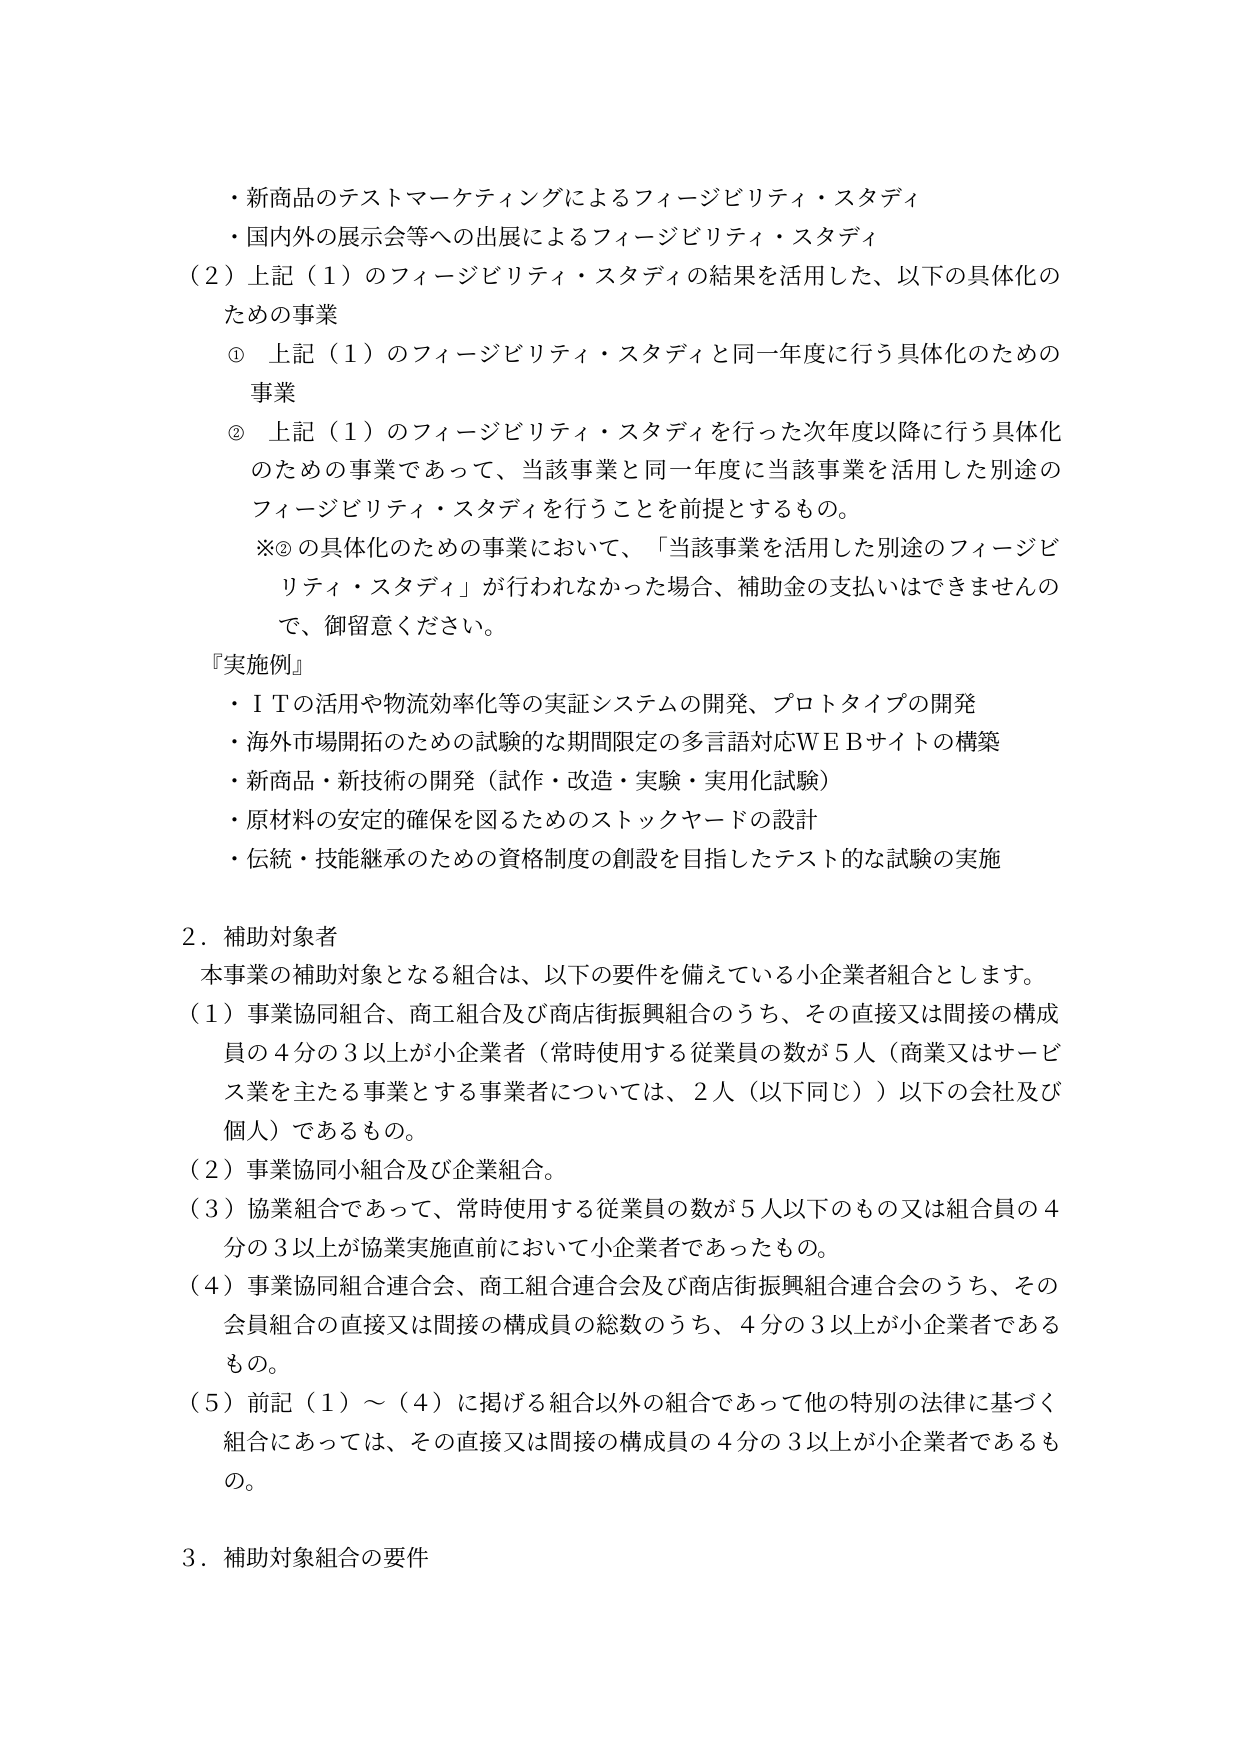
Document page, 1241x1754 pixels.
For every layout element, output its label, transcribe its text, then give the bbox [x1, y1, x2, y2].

text （５）前記（１）～（４）に掲げる組合以外の組合であって他の特別の法律に基づく組合にあっては、その直接又は間接の構成員の４分の３以上が小企業者であるもの。 [177, 1382, 1063, 1499]
text 『実施例』 [177, 644, 1063, 683]
text ※②の具体化のための事業において、「当該事業を活用した別途のフィージビリティ・スタディ」が行われなかった場合、補助金の支払いはできませんので、御留意ください。 [256, 527, 1063, 644]
text ・原材料の安定的確保を図るためのストックヤードの設計 [177, 799, 1063, 838]
text ・国内外の展示会等への出展によるフィージビリティ・スタディ [177, 216, 1063, 255]
text （４）事業協同組合連合会、商工組合連合会及び商店街振興組合連合会のうち、その会員組合の直接又は間接の構成員の総数のうち、４分の３以上が小企業者であるもの。 [177, 1266, 1063, 1382]
text （３）協業組合であって、常時使用する従業員の数が５人以下のもの又は組合員の４分の３以上が協業実施直前において小企業者であったもの。 [177, 1188, 1063, 1266]
text ・新商品・新技術の開発（試作・改造・実験・実用化試験） [177, 760, 1063, 799]
text （２）上記（１）のフィージビリティ・スタディの結果を活用した、以下の具体化のための事業 [177, 255, 1063, 333]
text ・海外市場開拓のための試験的な期間限定の多言語対応ＷＥＢサイトの構築 [177, 722, 1063, 760]
text （１）事業協同組合、商工組合及び商店街振興組合のうち、その直接又は間接の構成員の４分の３以上が小企業者（常時使用する従業員の数が５人（商業又はサービス業を主たる事業とする事業者については、２人（以下同じ））以下の会社及び個人）であるもの。 [177, 993, 1063, 1149]
text ３．補助対象組合の要件 [177, 1537, 1063, 1576]
text ・伝統・技能継承のための資格制度の創設を目指したテスト的な試験の実施 [177, 838, 1063, 877]
text ・ＩＴの活用や物流効率化等の実証システムの開発、プロトタイプの開発 [177, 683, 1063, 722]
text （２）事業協同小組合及び企業組合。 [177, 1149, 1063, 1188]
text ・新商品のテストマーケティングによるフィージビリティ・スタディ [177, 178, 1063, 216]
text ② 上記（１）のフィージビリティ・スタディを行った次年度以降に行う具体化のための事業であって、当該事業と同一年度に当該事業を活用した別途のフィージビリティ・スタディを行うことを前提とするもの。 [227, 411, 1063, 527]
text 本事業の補助対象となる組合は、以下の要件を備えている小企業者組合とします。 [177, 955, 1063, 993]
text ２．補助対象者 [177, 916, 1063, 955]
text ① 上記（１）のフィージビリティ・スタディと同一年度に行う具体化のための事業 [227, 333, 1063, 411]
